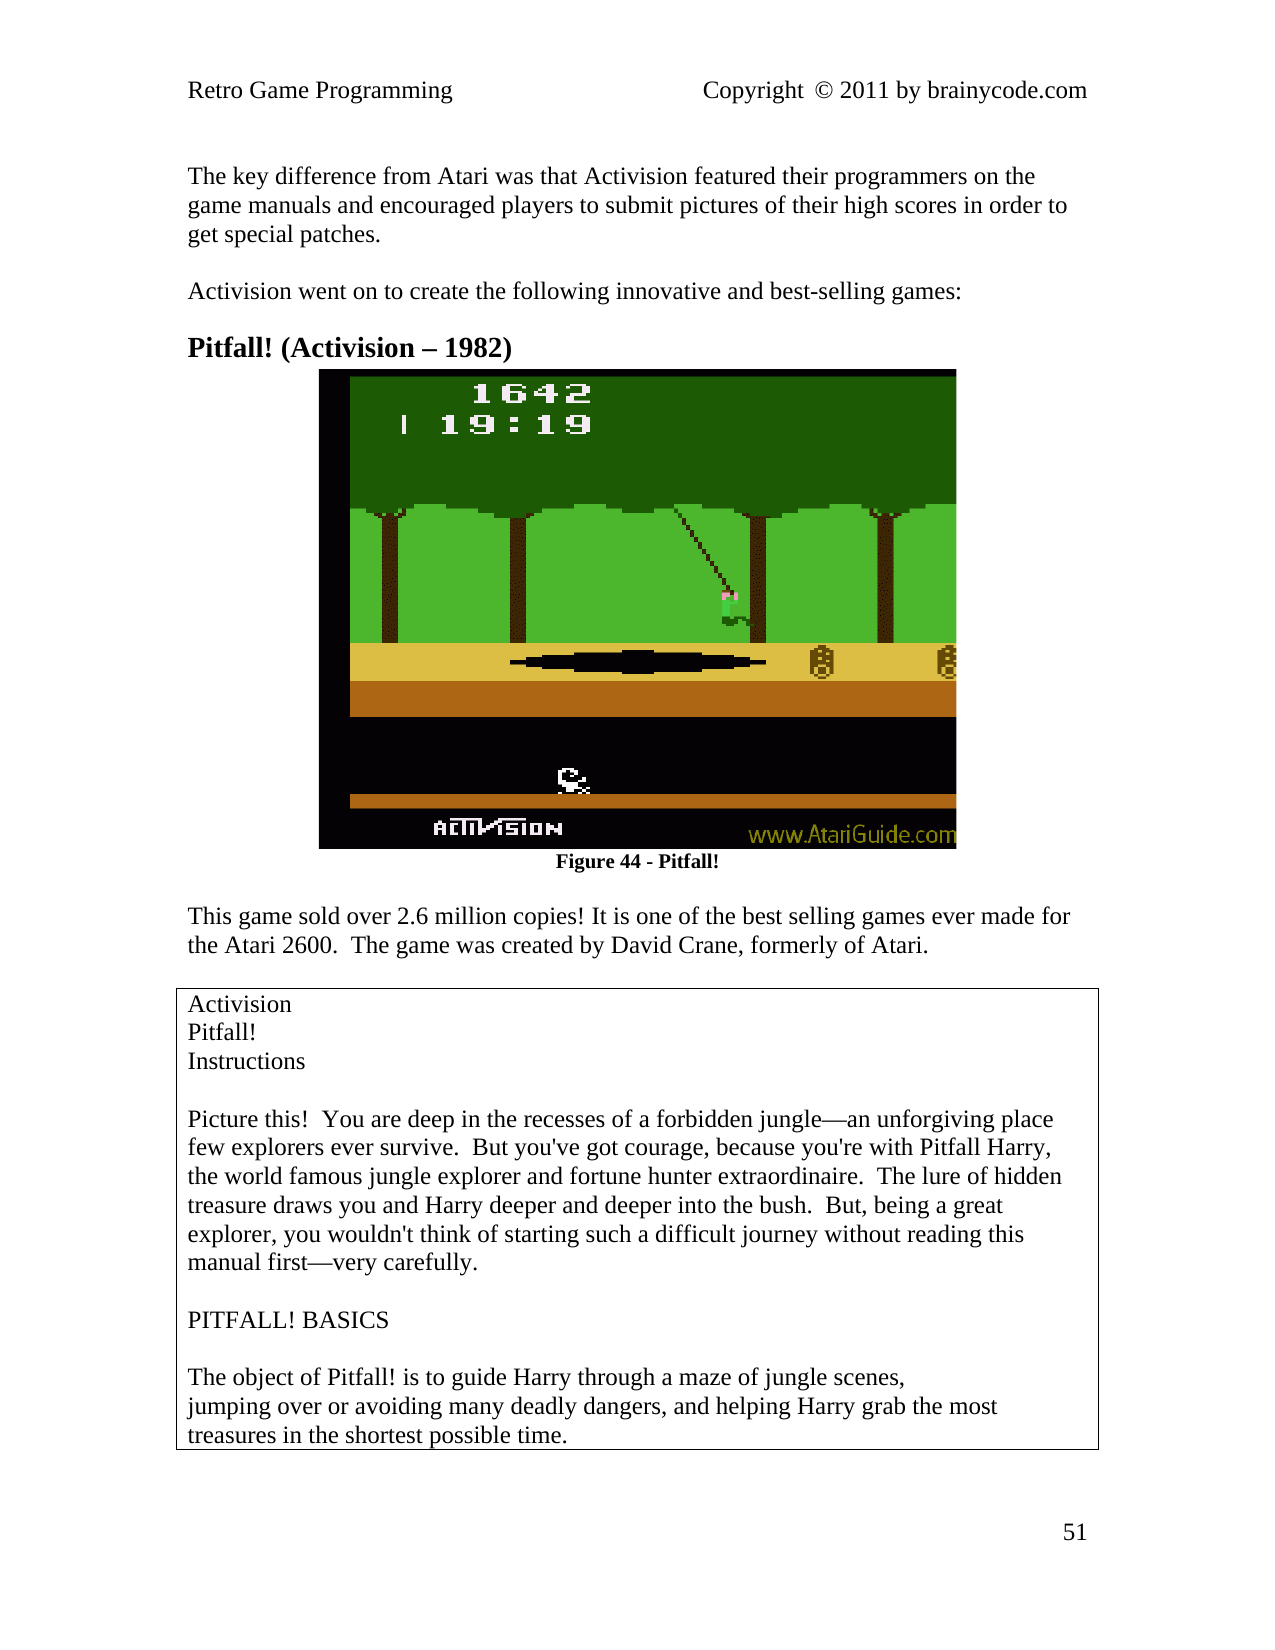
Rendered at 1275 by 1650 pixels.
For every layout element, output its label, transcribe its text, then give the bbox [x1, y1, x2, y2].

text The key difference from Atari was that Activision featured their programmers on the game manuals and encouraged players to submit pictures of their high scores in order to get special patches. [187, 161, 1087, 247]
table_header Activision Pitfall! Instructions Picture this! You are deep in the recesses of a forbidden jungle—an unforgiving place few explorers ever survive. But you've got courage, because you're with Pitfall Harry, the world famous jungle explorer and fortune hunter extraordinaire. The lure of hidden treasure draws you and Harry deeper and deeper into the bush. But, being a great explorer, you wouldn't think of starting such a difficult journey without reading this manual first—very carefully. PITFALL! BASICS The object of Pitfall! is to guide Harry through a maze of jungle scenes, jumping over or avoiding many deadly dangers, and helping Harry grab the most treasures in the shortest possible time. [177, 989, 1098, 1449]
picture [318, 369, 957, 849]
text Activision went on to create the following innovative and best-selling games: [187, 276, 1087, 305]
subtitle Pitfall! (Activision – 1982) [187, 330, 1087, 363]
text This game sold over 2.6 million copies! It is one of the best selling games ever made for the Atari 2600. The game was created by David Crane, formerly of Atari. [187, 901, 1087, 959]
